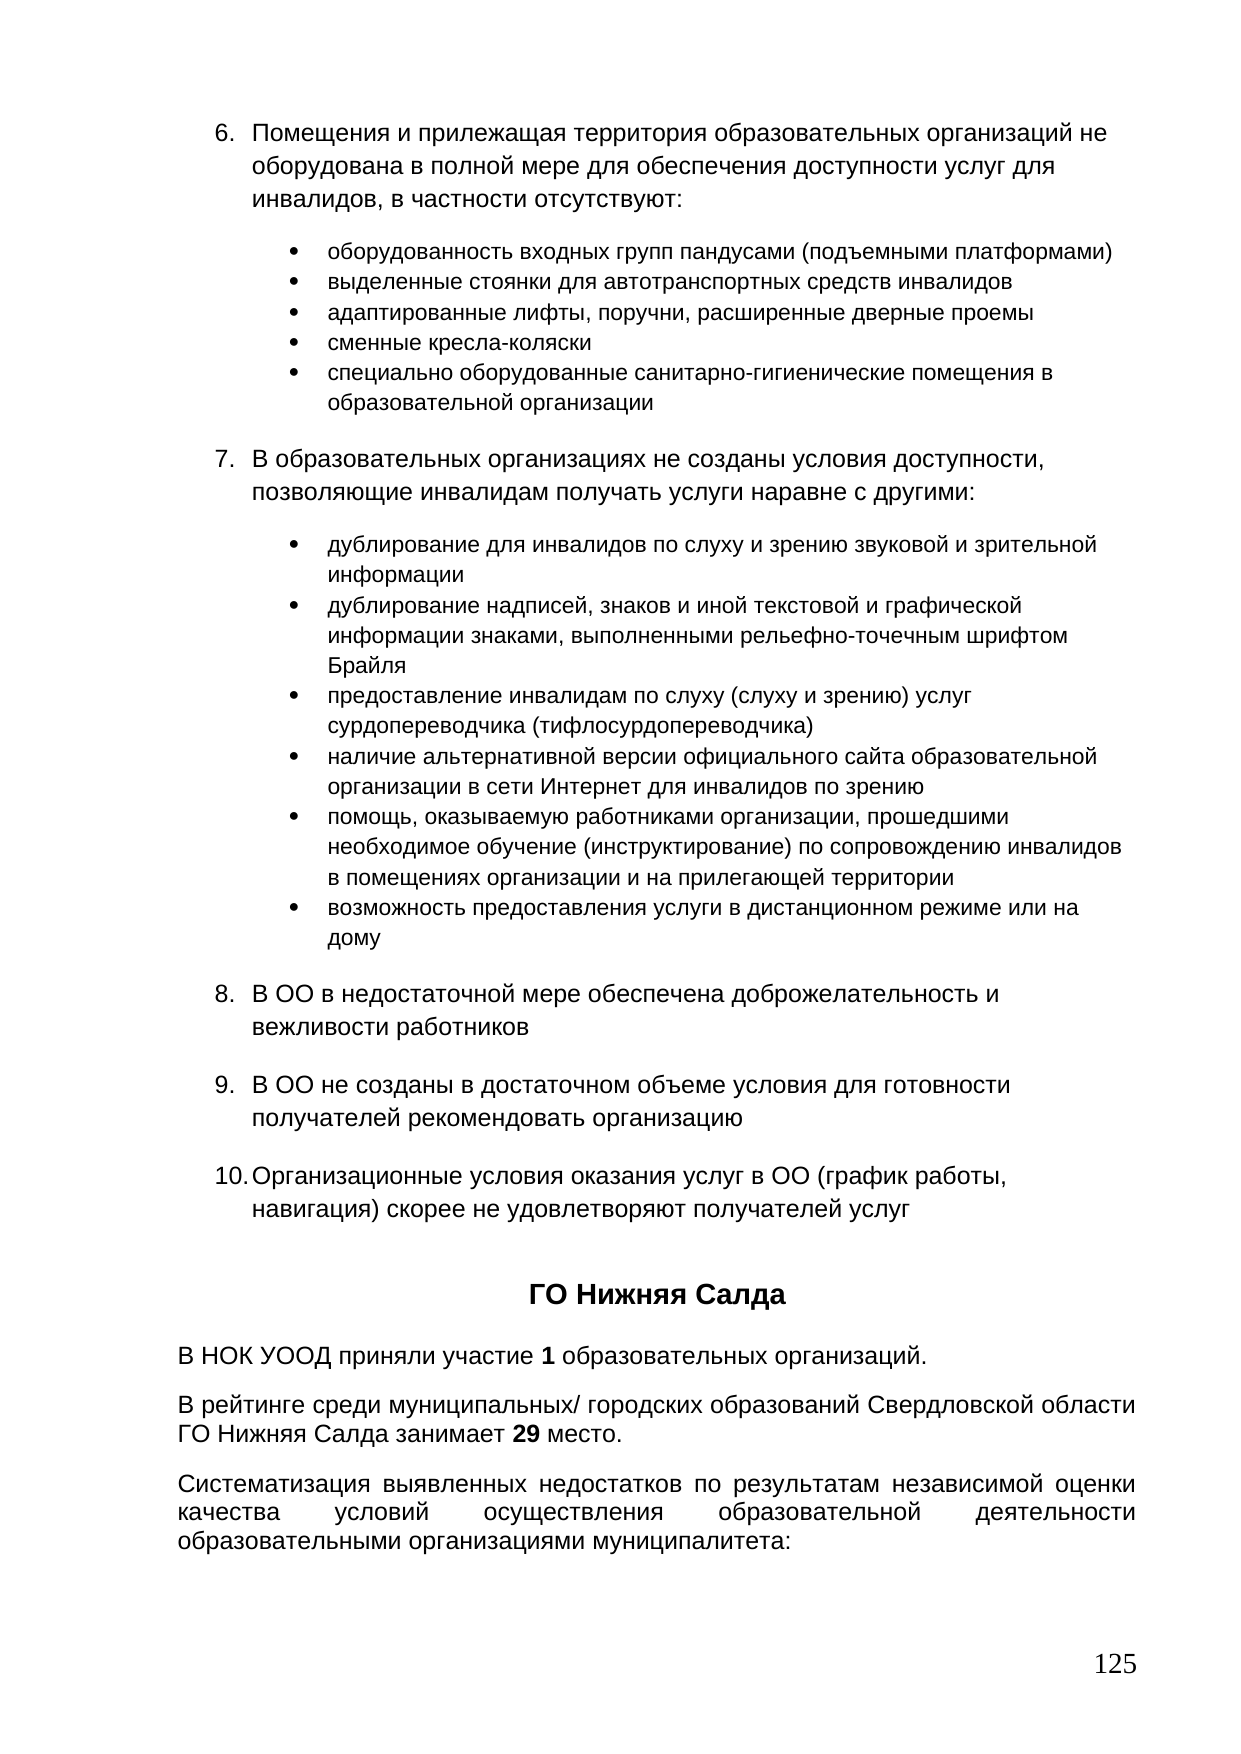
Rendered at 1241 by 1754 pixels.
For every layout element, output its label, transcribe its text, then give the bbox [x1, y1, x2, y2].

list В ОО в недостаточной мере обеспечена доброжелательность и вежливости работников [214, 979, 1137, 1041]
list дублирование для инвалидов по слуху и зрению звуковой и зрительной информации [290, 531, 1137, 588]
list сменные кресла-коляски [290, 329, 1137, 355]
text ГО Нижняя Салда [177, 1277, 1137, 1311]
list выделенные стоянки для автотранспортных средств инвалидов [290, 268, 1137, 294]
list предоставление инвалидам по слуху (слуху и зрению) услуг сурдопереводчика (тифлосурдопереводчика) [290, 682, 1137, 739]
text В рейтинге среди муниципальных/ городских образований Свердловской области ГО Нижняя Салда занимает 29 место. [177, 1390, 1137, 1448]
list адаптированные лифты, поручни, расширенные дверные проемы [290, 298, 1137, 325]
list помощь, оказываемую работниками организации, прошедшими необходимое обучение (инструктирование) по сопровождению инвалидов в помещениях организации и на прилегающей территории [290, 803, 1137, 890]
list специально оборудованные санитарно-гигиенические помещения в образовательной организации [290, 359, 1137, 415]
list оборудованность входных групп пандусами (подъемными платформами) [290, 238, 1137, 264]
text Систематизация выявленных недостатков по результатам независимой оценки качества условий осуществления образовательной деятельности образовательными организациями муниципалитета: [177, 1469, 1137, 1555]
list В образовательных организациях не созданы условия доступности, позволяющие инвалидам получать услуги наравне с другими: [214, 444, 1137, 506]
list В ОО не созданы в достаточном объеме условия для готовности получателей рекомендовать организацию [214, 1070, 1137, 1132]
list Организационные условия оказания услуг в ОО (график работы, навигация) скорее не удовлетворяют получателей услуг [214, 1161, 1137, 1223]
list дублирование надписей, знаков и иной текстовой и графической информации знаками, выполненными рельефно-точечным шрифтом Брайля [290, 592, 1137, 678]
list Помещения и прилежащая территория образовательных организаций не оборудована в полной мере для обеспечения доступности услуг для инвалидов, в частности отсутствуют: [214, 118, 1137, 213]
list возможность предоставления услуги в дистанционном режиме или на дому [290, 894, 1137, 950]
list наличие альтернативной версии официального сайта образовательной организации в сети Интернет для инвалидов по зрению [290, 743, 1137, 799]
text В НОК УООД приняли участие 1 образовательных организаций. [177, 1341, 1137, 1369]
